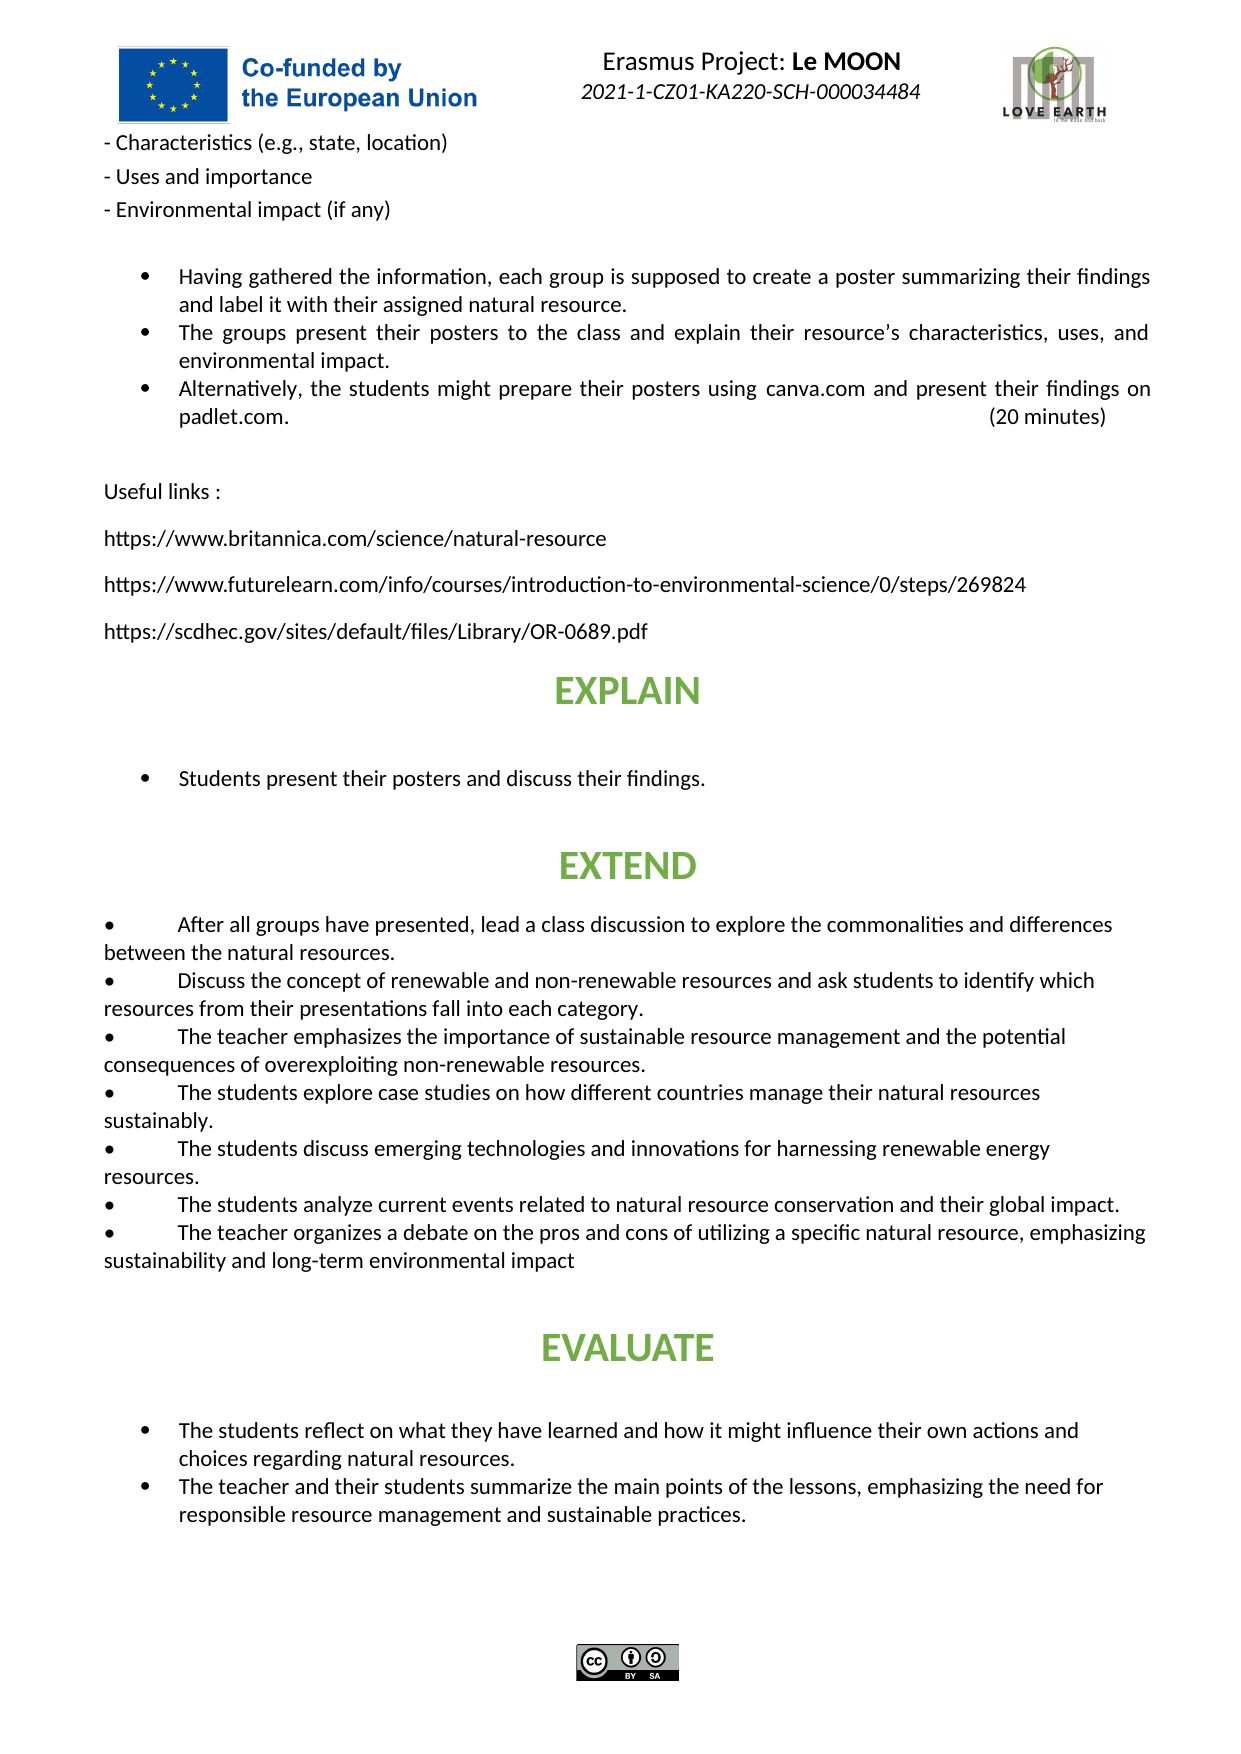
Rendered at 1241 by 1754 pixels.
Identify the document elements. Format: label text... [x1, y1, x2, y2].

list The groups present their posters to the class and explain their resource’s characteristics, uses, and environmental impact. [141, 318, 1152, 374]
list Alternatively, the students might prepare their posters using canva.com and present their findings on padlet.com. (20 minutes) [141, 374, 1152, 430]
text - Uses and importance [103, 162, 1152, 190]
text https://www.futurelearn.com/info/courses/introduction-to-environmental-science/0/steps/269824 [103, 571, 1152, 598]
list The teacher and their students summarize the main points of the lessons, emphasizing the need for responsible resource management and sustainable practices. [141, 1472, 1152, 1528]
list After all groups have presented, lead a class discussion to explore the commonalities and differences between the natural resources. [103, 910, 1152, 966]
list Discuss the concept of renewable and non-renewable resources and ask students to identify which resources from their presentations fall into each category. [103, 966, 1152, 1022]
list Having gathered the information, each group is supposed to create a poster summarizing their findings and label it with their assigned natural resource. [141, 262, 1152, 318]
list The teacher organizes a debate on the pros and cons of utilizing a specific natural resource, emphasizing sustainability and long-term environmental impact [103, 1218, 1152, 1274]
picture [1000, 44, 1109, 126]
subtitle EXPLAIN [103, 664, 1152, 715]
list Students present their posters and discuss their findings. [141, 764, 1152, 792]
text Useful links : [103, 477, 1152, 505]
list The students analyze current events related to natural resource conservation and their global impact. [103, 1191, 1152, 1218]
text - Environmental impact (if any) [103, 195, 1152, 223]
picture [576, 1644, 679, 1681]
list The students explore case studies on how different countries manage their natural resources sustainably. [103, 1078, 1152, 1134]
subtitle EVALUATE [103, 1321, 1152, 1372]
list The students reflect on what they have learned and how it might influence their own actions and choices regarding natural resources. [141, 1416, 1152, 1472]
text - Characteristics (e.g., state, location) [103, 128, 1152, 156]
picture [114, 44, 504, 126]
text https://scdhec.gov/sites/default/files/Library/OR-0689.pdf [103, 617, 1152, 645]
subtitle EXTEND [103, 839, 1152, 889]
list The teacher emphasizes the importance of sustainable resource management and the potential consequences of overexploiting non-renewable resources. [103, 1022, 1152, 1078]
text https://www.britannica.com/science/natural-resource [103, 524, 1152, 552]
list The students discuss emerging technologies and innovations for harnessing renewable energy resources. [103, 1134, 1152, 1191]
